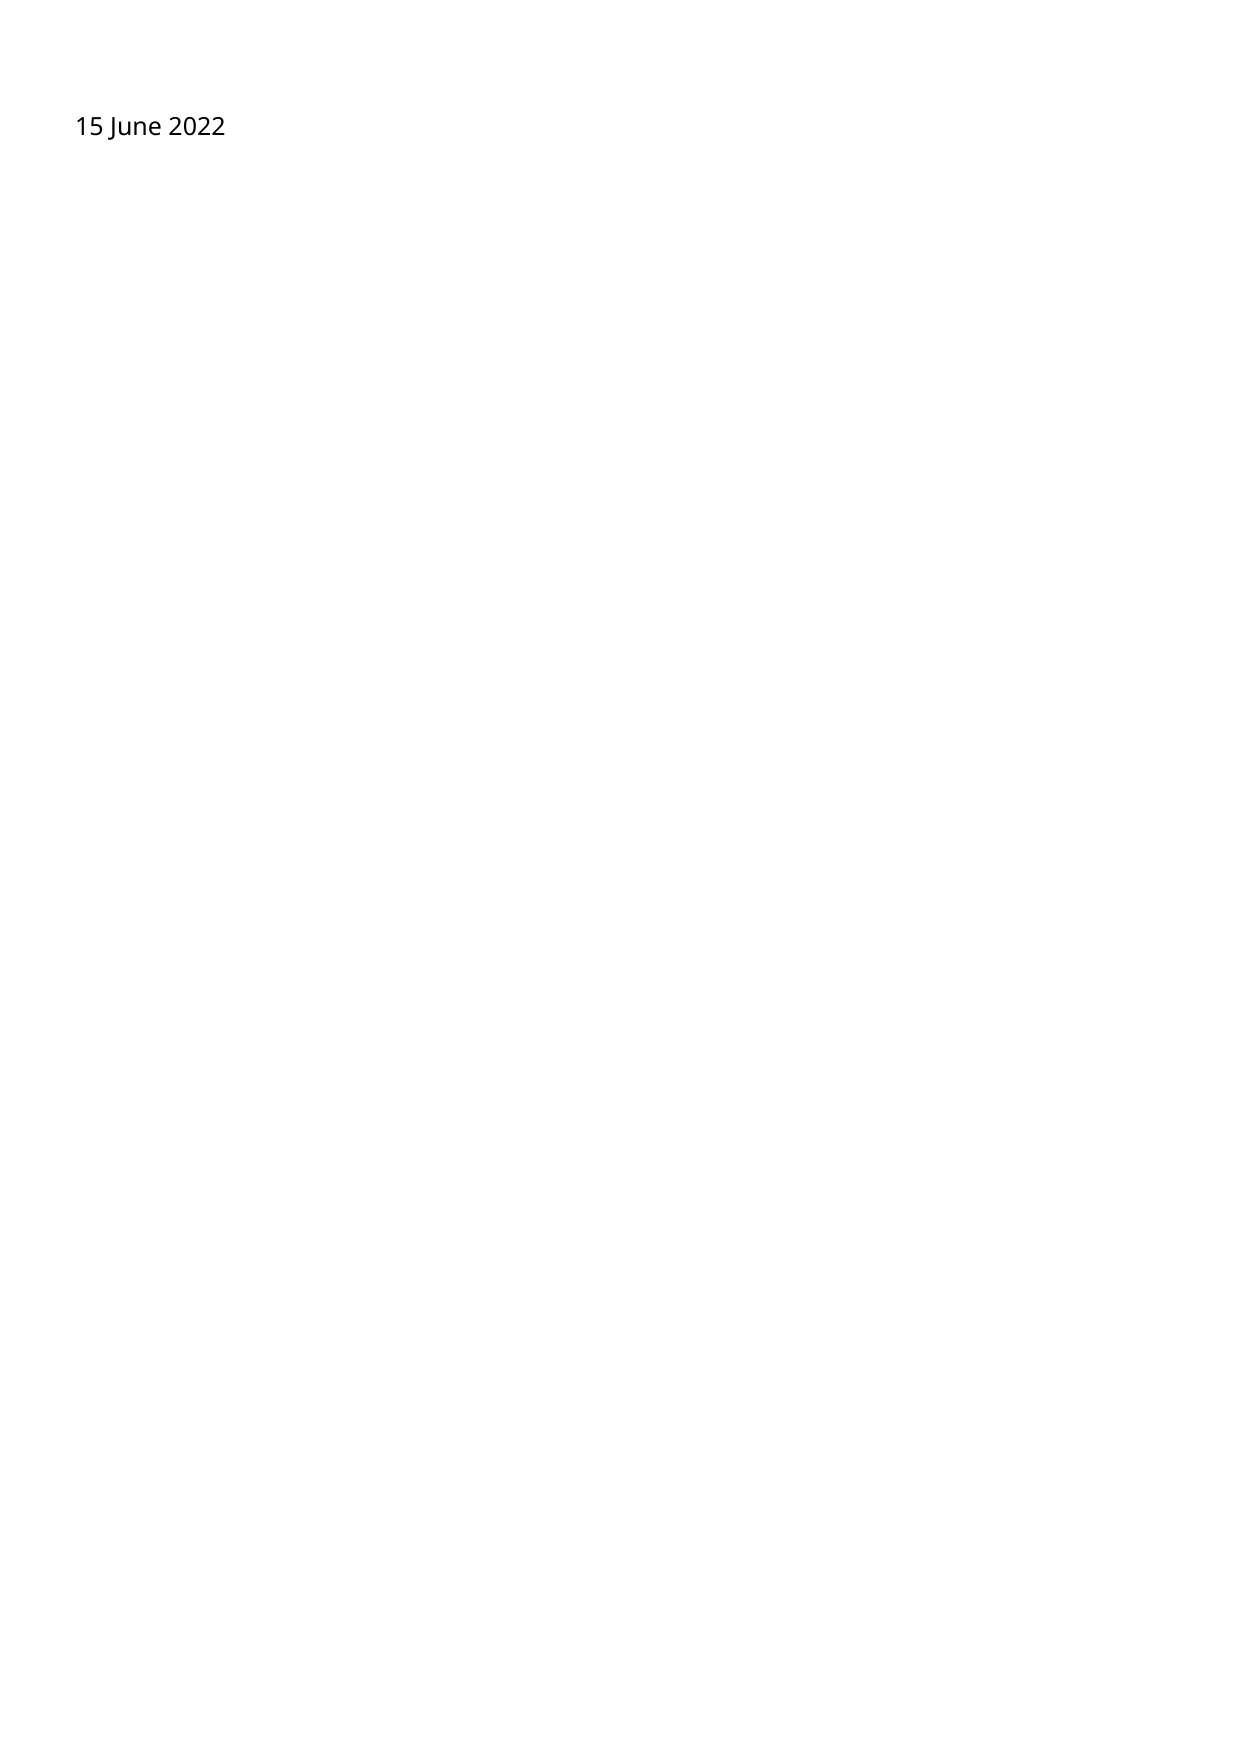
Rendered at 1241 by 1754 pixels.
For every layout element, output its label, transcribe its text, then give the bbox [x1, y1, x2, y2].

text 15 June 2022 [75, 109, 1165, 143]
